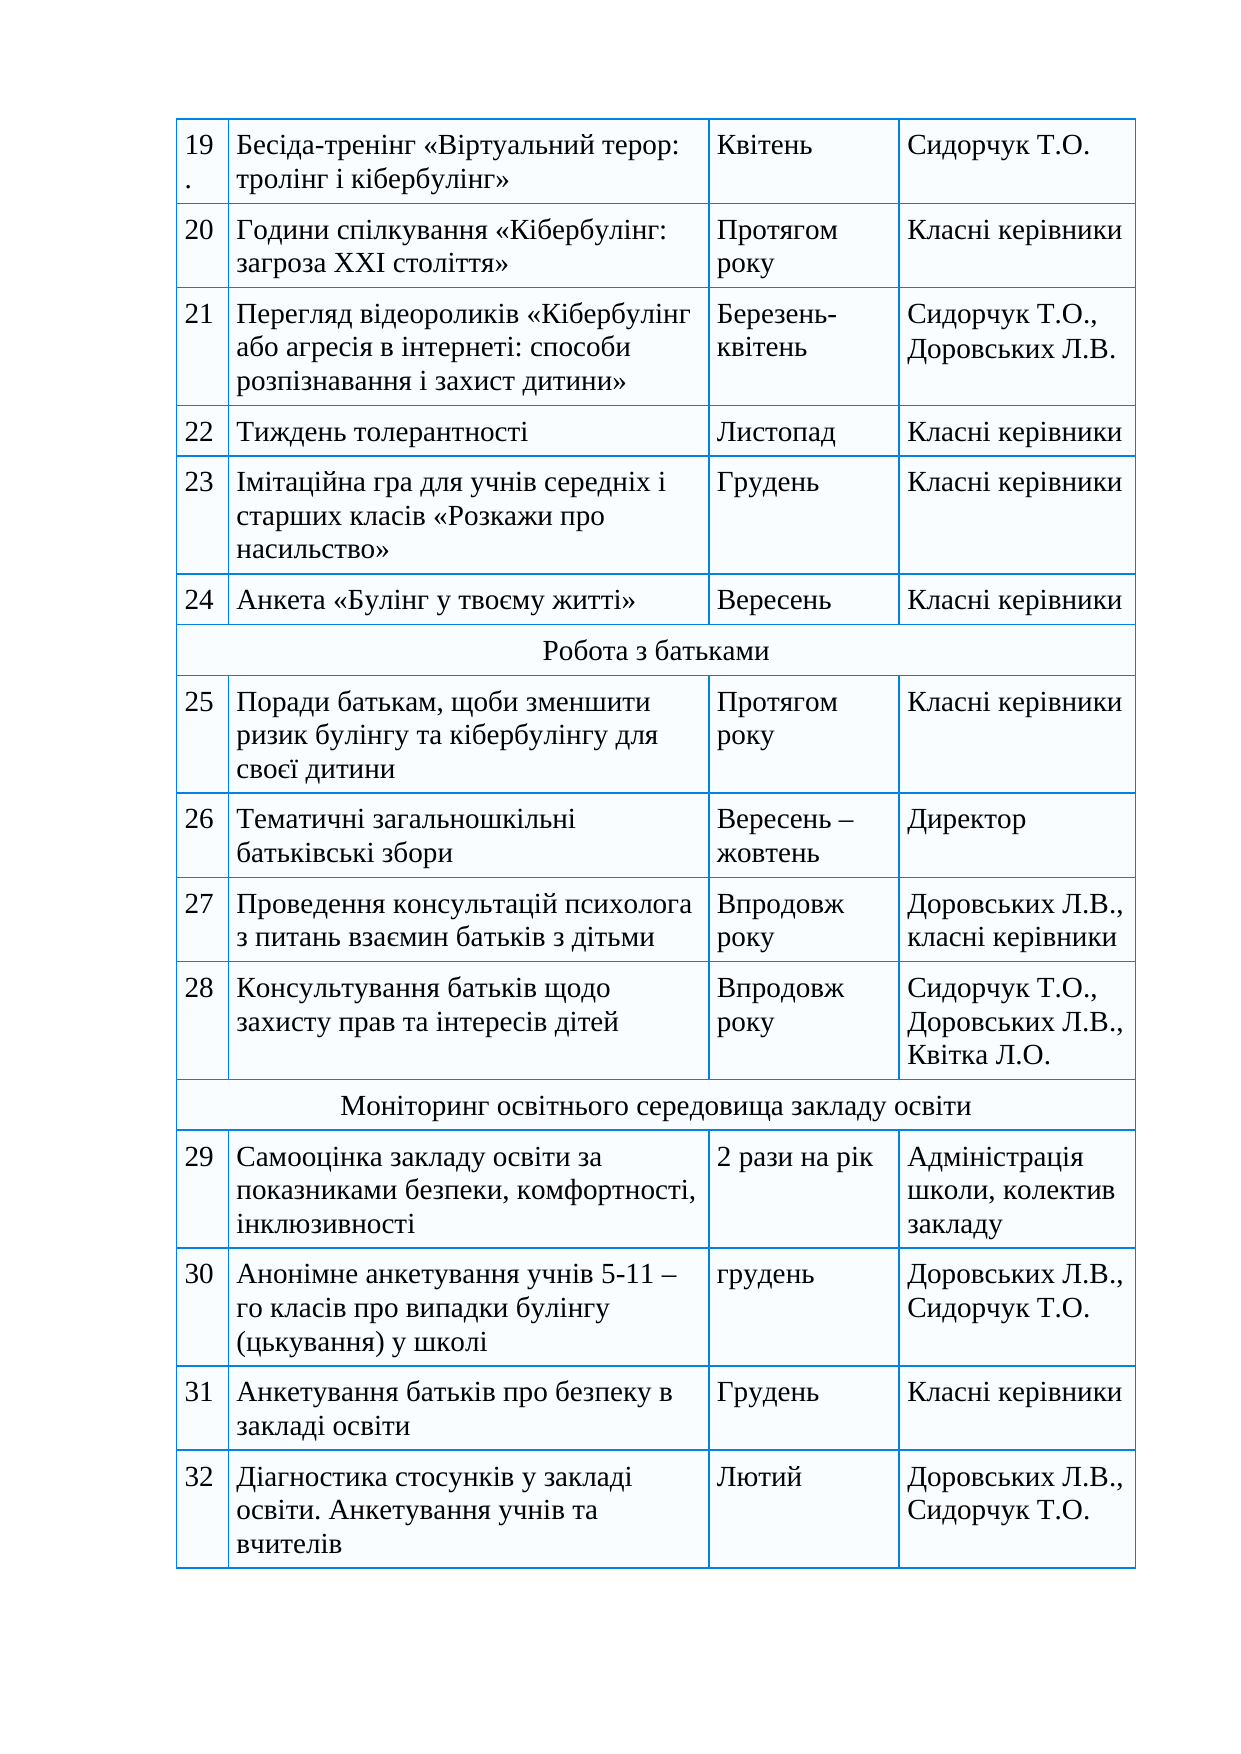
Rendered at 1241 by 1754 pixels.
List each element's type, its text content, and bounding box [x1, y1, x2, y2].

table_cell Класні керівники [900, 1367, 1135, 1449]
table_cell Директор [900, 794, 1135, 877]
table_cell 27 [177, 878, 228, 961]
table_cell 19. [177, 120, 228, 202]
table_cell Анкета «Булінг у твоєму житті» [229, 575, 708, 624]
table_cell Класні керівники [900, 204, 1135, 287]
table_cell Грудень [710, 457, 898, 573]
table_cell Впродовж року [710, 962, 898, 1079]
table_cell Сидорчук Т.О., Доровських Л.В. [900, 288, 1135, 404]
table_cell Впродовж року [710, 878, 898, 961]
table_cell 2 рази на рік [710, 1131, 898, 1247]
table_cell Імітаційна гра для учнів середніх і старших класів «Розкажи про насильство» [229, 457, 708, 573]
table_cell Протягом року [710, 204, 898, 287]
table_cell Моніторинг освітнього середовища закладу освіти [177, 1080, 1135, 1129]
table_cell Доровських Л.В., класні керівники [900, 878, 1135, 961]
table_cell Анкетування батьків про безпеку в закладі освіти [229, 1367, 708, 1449]
table_cell Лютий [710, 1451, 898, 1567]
table_cell Робота з батьками [177, 625, 1135, 674]
table_cell Вересень [710, 575, 898, 624]
table_cell 31 [177, 1367, 228, 1449]
table_cell Листопад [710, 406, 898, 455]
table_cell Поради батькам, щоби зменшити ризик булінгу та кібербулінгу для своєї дитини [229, 676, 708, 792]
table_cell Анонімне анкетування учнів 5-11 –го класів про випадки булінгу (цькування) у школі [229, 1249, 708, 1365]
table_cell Березень-квітень [710, 288, 898, 404]
table_cell Доровських Л.В., Сидорчук Т.О. [900, 1451, 1135, 1567]
table_cell Грудень [710, 1367, 898, 1449]
table_cell Перегляд відеороликів «Кібербулінг або агресія в інтернеті: способи розпізнавання і захист дитини» [229, 288, 708, 404]
table_cell Діагностика стосунків у закладі освіти. Анкетування учнів та вчителів [229, 1451, 708, 1567]
table_cell Класні керівники [900, 575, 1135, 624]
table_cell 26 [177, 794, 228, 877]
table_cell 23 [177, 457, 228, 573]
table_cell Адміністрація школи, колектив закладу [900, 1131, 1135, 1247]
table_cell Класні керівники [900, 676, 1135, 792]
table_cell Доровських Л.В., Сидорчук Т.О. [900, 1249, 1135, 1365]
table_cell Класні керівники [900, 406, 1135, 455]
table_cell Сидорчук Т.О., Доровських Л.В., Квітка Л.О. [900, 962, 1135, 1079]
table_cell 32 [177, 1451, 228, 1567]
table_cell Проведення консультацій психолога з питань взаємин батьків з дітьми [229, 878, 708, 961]
table_cell Тематичні загальношкільні батьківські збори [229, 794, 708, 877]
table_cell 22 [177, 406, 228, 455]
table_cell Консультування батьків щодо захисту прав та інтересів дітей [229, 962, 708, 1079]
table_cell 29 [177, 1131, 228, 1247]
table_cell 20 [177, 204, 228, 287]
table_cell Вересень – жовтень [710, 794, 898, 877]
table_cell Самооцінка закладу освіти за показниками безпеки, комфортності, інклюзивності [229, 1131, 708, 1247]
table_cell Бесіда-тренінг «Віртуальний терор: тролінг і кібербулінг» [229, 120, 708, 202]
table_cell Години спілкування «Кібербулінг: загроза ХХІ століття» [229, 204, 708, 287]
table_cell 21 [177, 288, 228, 404]
table_cell Протягом року [710, 676, 898, 792]
table_cell грудень [710, 1249, 898, 1365]
table_cell 25 [177, 676, 228, 792]
table_cell Тиждень толерантності [229, 406, 708, 455]
table_cell Сидорчук Т.О. [900, 120, 1135, 202]
table_cell 28 [177, 962, 228, 1079]
table_cell Класні керівники [900, 457, 1135, 573]
table_cell 24 [177, 575, 228, 624]
table_cell 30 [177, 1249, 228, 1365]
table_cell Квітень [710, 120, 898, 202]
